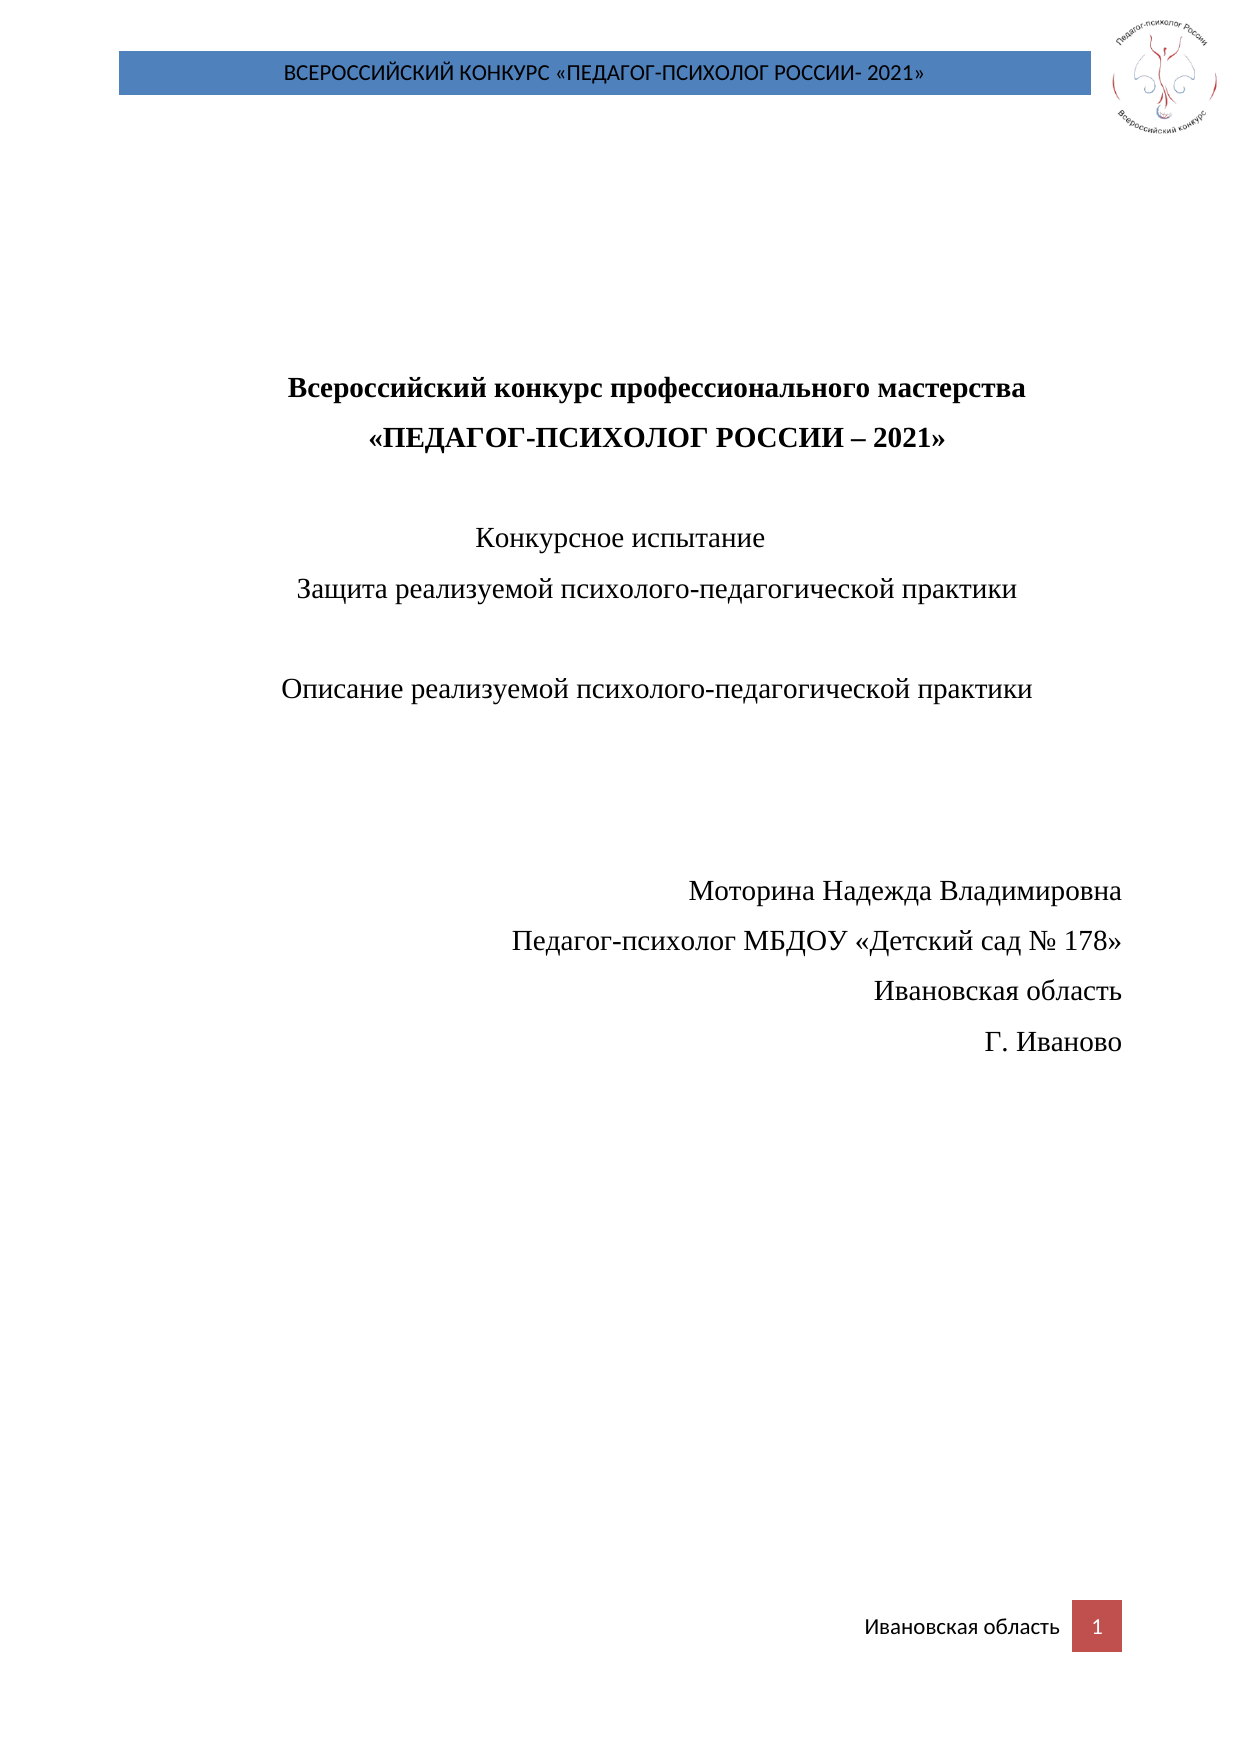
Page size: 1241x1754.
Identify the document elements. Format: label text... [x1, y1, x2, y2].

text Ивановская область [118, 973, 1122, 1007]
text Г. Иваново [118, 1024, 1122, 1057]
text «ПЕДАГОГ-ПСИХОЛОГ РОССИИ – 2021» [118, 420, 1122, 453]
picture [1108, 19, 1218, 132]
text Всероссийский конкурс профессионального мастерства [118, 370, 1122, 403]
text Моторина Надежда Владимировна [118, 873, 1122, 906]
text Конкурсное испытание [118, 521, 1122, 554]
text Защита реализуемой психолого-педагогической практики [118, 571, 1122, 604]
text Описание реализуемой психолого-педагогической практики [118, 672, 1122, 705]
text Педагог-психолог МБДОУ «Детский сад № 178» [118, 923, 1122, 957]
